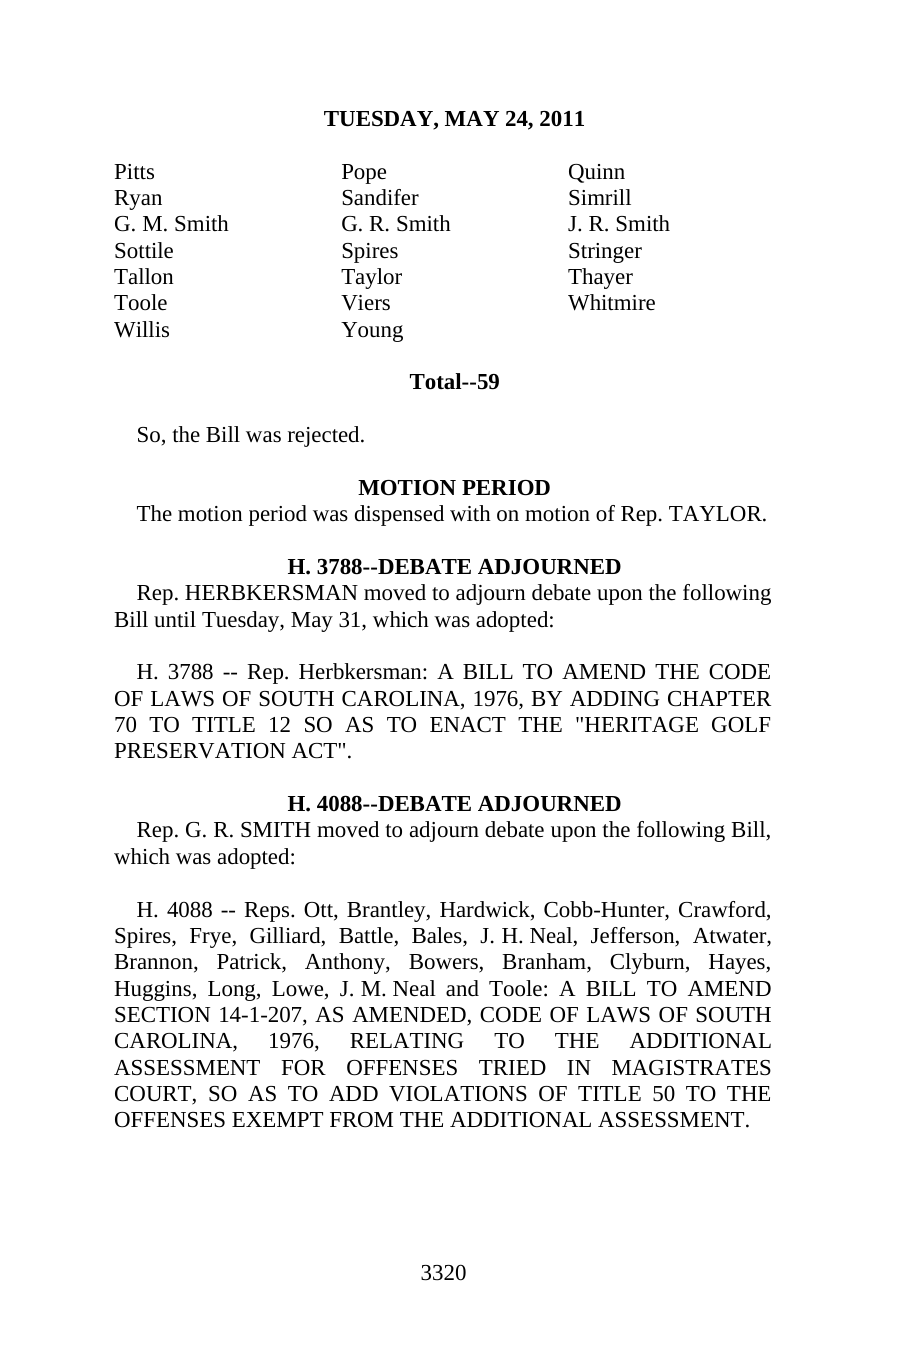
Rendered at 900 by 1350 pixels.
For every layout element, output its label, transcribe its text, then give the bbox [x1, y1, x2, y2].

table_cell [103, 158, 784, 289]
text Rep. HERBKERSMAN moved to adjourn debate upon the following Bill until Tuesday, May 31, which was adopted: [114, 579, 772, 632]
text MOTION PERIOD [114, 474, 772, 500]
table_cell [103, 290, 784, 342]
text H. 3788--DEBATE ADJOURNED [114, 553, 772, 579]
text H. 4088--DEBATE ADJOURNED [114, 790, 772, 817]
text H. 3788 -- Rep. Herbkersman: A BILL TO AMEND THE CODE OF LAWS OF SOUTH CAROLINA, 1976, BY ADDING CHAPTER 70 TO TITLE 12 SO AS TO ENACT THE "HERITAGE GOLF PRESERVATION ACT". [114, 658, 772, 764]
text H. 4088 -- Reps. Ott, Brantley, Hardwick, Cobb-Hunter, Crawford, Spires, Frye, Gilliard, Battle, Bales, J. H. Neal, Jefferson, Atwater, Brannon, Patrick, Anthony, Bowers, Branham, Clyburn, Hayes, Huggins, Long, Lowe, J. M. Neal and Toole: A BILL TO AMEND SECTION 14-1-207, AS AMENDED, CODE OF LAWS OF SOUTH CAROLINA, 1976, RELATING TO THE ADDITIONAL ASSESSMENT FOR OFFENSES TRIED IN MAGISTRATES COURT, SO AS TO ADD VIOLATIONS OF TITLE 50 TO THE OFFENSES EXEMPT FROM THE ADDITIONAL ASSESSMENT. [114, 896, 772, 1133]
text So, the Bill was rejected. [114, 421, 772, 448]
text Total--59 [114, 368, 772, 395]
text Rep. G. R. SMITH moved to adjourn debate upon the following Bill, which was adopted: [114, 817, 772, 869]
text The motion period was dispensed with on motion of Rep. TAYLOR. [114, 500, 772, 527]
